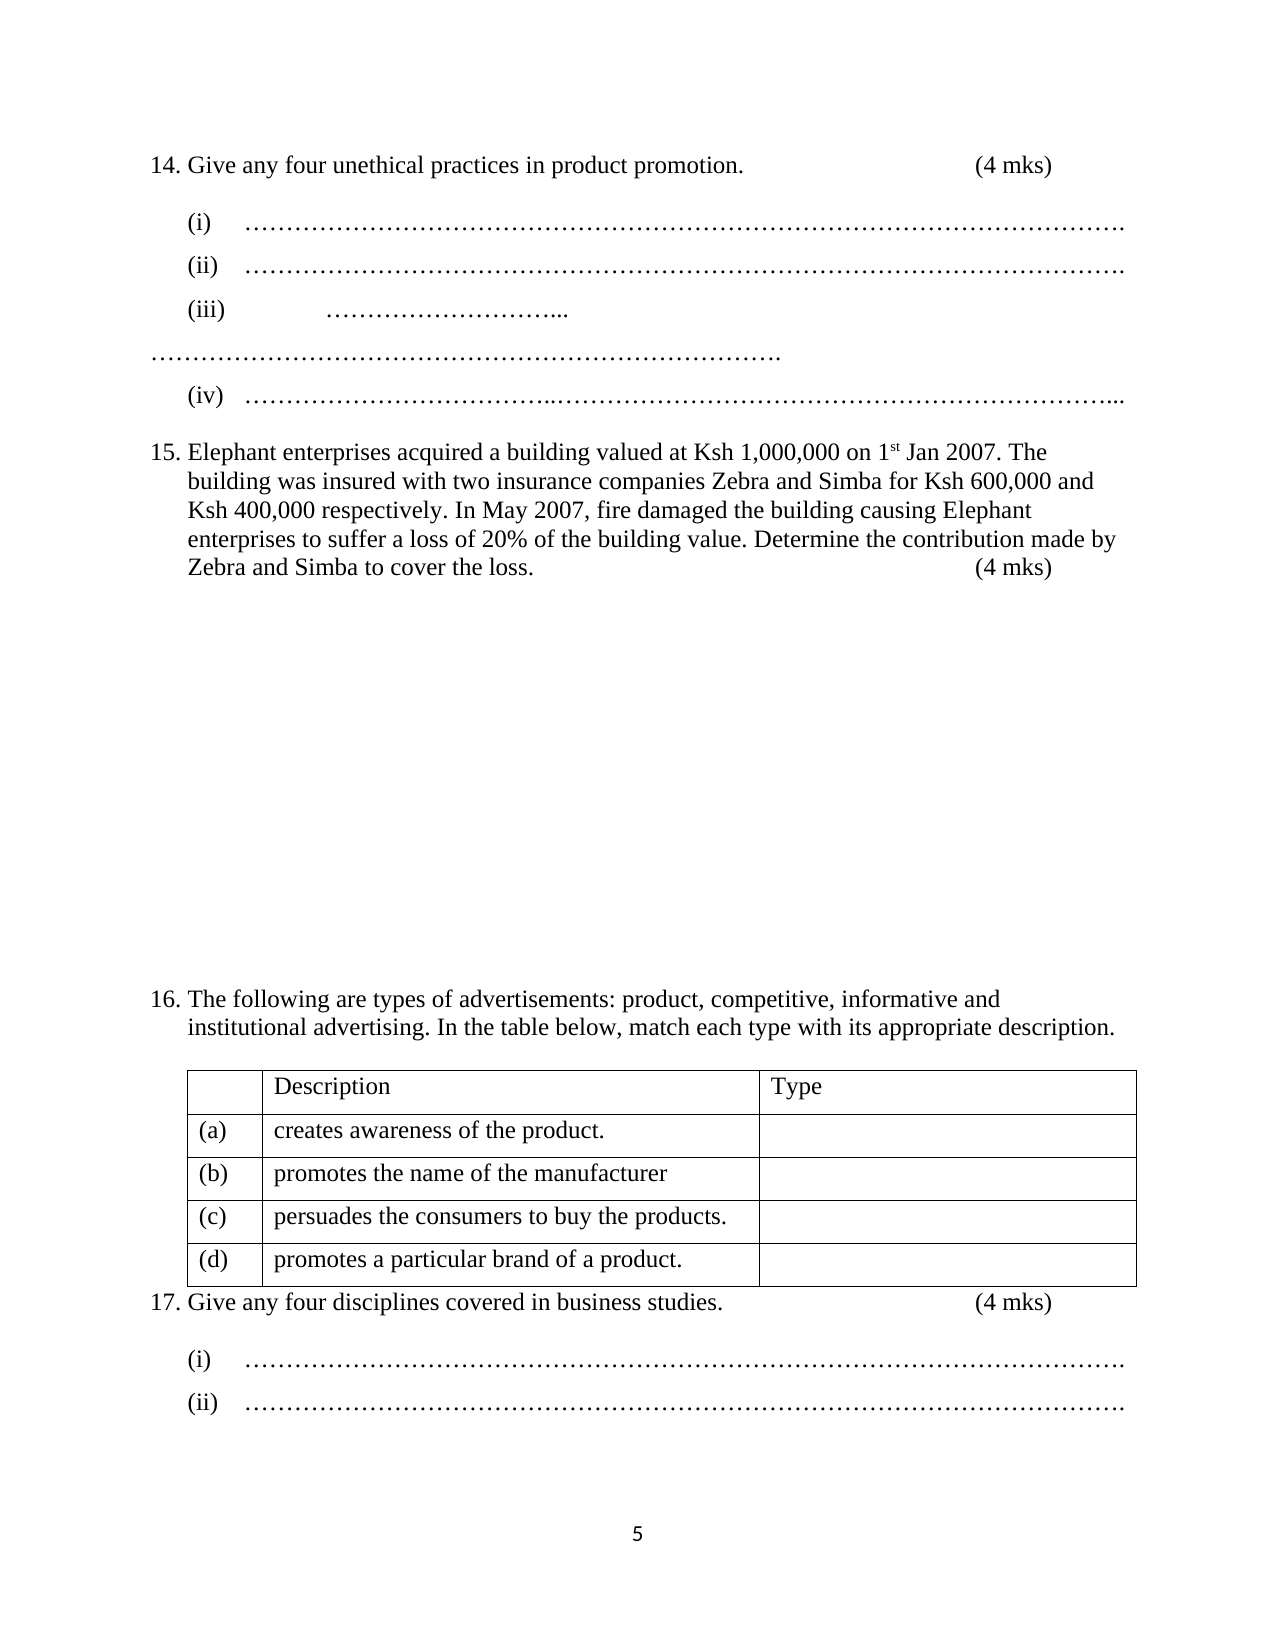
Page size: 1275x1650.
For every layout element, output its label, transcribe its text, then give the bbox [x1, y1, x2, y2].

table_header Description [263, 1071, 759, 1114]
list Give any four unethical practices in product promotion. (4 mks) [150, 150, 1125, 179]
list (ii) ……………………………………………………………………………………………. [187, 1387, 1125, 1416]
table_cell promotes the name of the manufacturer [263, 1158, 759, 1200]
list (i) ……………………………………………………………………………………………. [187, 1344, 1125, 1373]
text (iv) ………………………………..…………………………………………………………... [187, 380, 1125, 409]
table_cell [760, 1158, 1136, 1200]
table_cell creates awareness of the product. [263, 1115, 759, 1157]
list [187, 207, 1125, 236]
table_cell (a) [188, 1115, 262, 1157]
table_cell (c) [188, 1201, 262, 1243]
table_cell (b) [188, 1158, 262, 1200]
table_cell [760, 1244, 1136, 1286]
list Give any four disciplines covered in business studies. (4 mks) [150, 1287, 1125, 1316]
table_cell (d) [188, 1244, 262, 1286]
table_cell [760, 1201, 1136, 1243]
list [187, 251, 1125, 279]
table_header Type [760, 1071, 1136, 1114]
table_cell promotes a particular brand of a product. [263, 1244, 759, 1286]
table_cell persuades the consumers to buy the products. [263, 1201, 759, 1243]
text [150, 294, 1125, 366]
list The following are types of advertisements: product, competitive, informative and institutional advertising. In the table below, match each type with its appropriate description. [150, 984, 1125, 1041]
list Elephant enterprises acquired a building valued at Ksh 1,000,000 on 1st Jan 2007. The building was insured with two insurance companies Zebra and Simba for Ksh 600,000 and Ksh 400,000 respectively. In May 2007, fire damaged the building causing Elephant enterprises to suffer a loss of 20% of the building value. Determine the contribution made by Zebra and Simba to cover the loss. (4 mks) [150, 437, 1125, 581]
table_header [188, 1071, 262, 1114]
table_cell [760, 1115, 1136, 1157]
